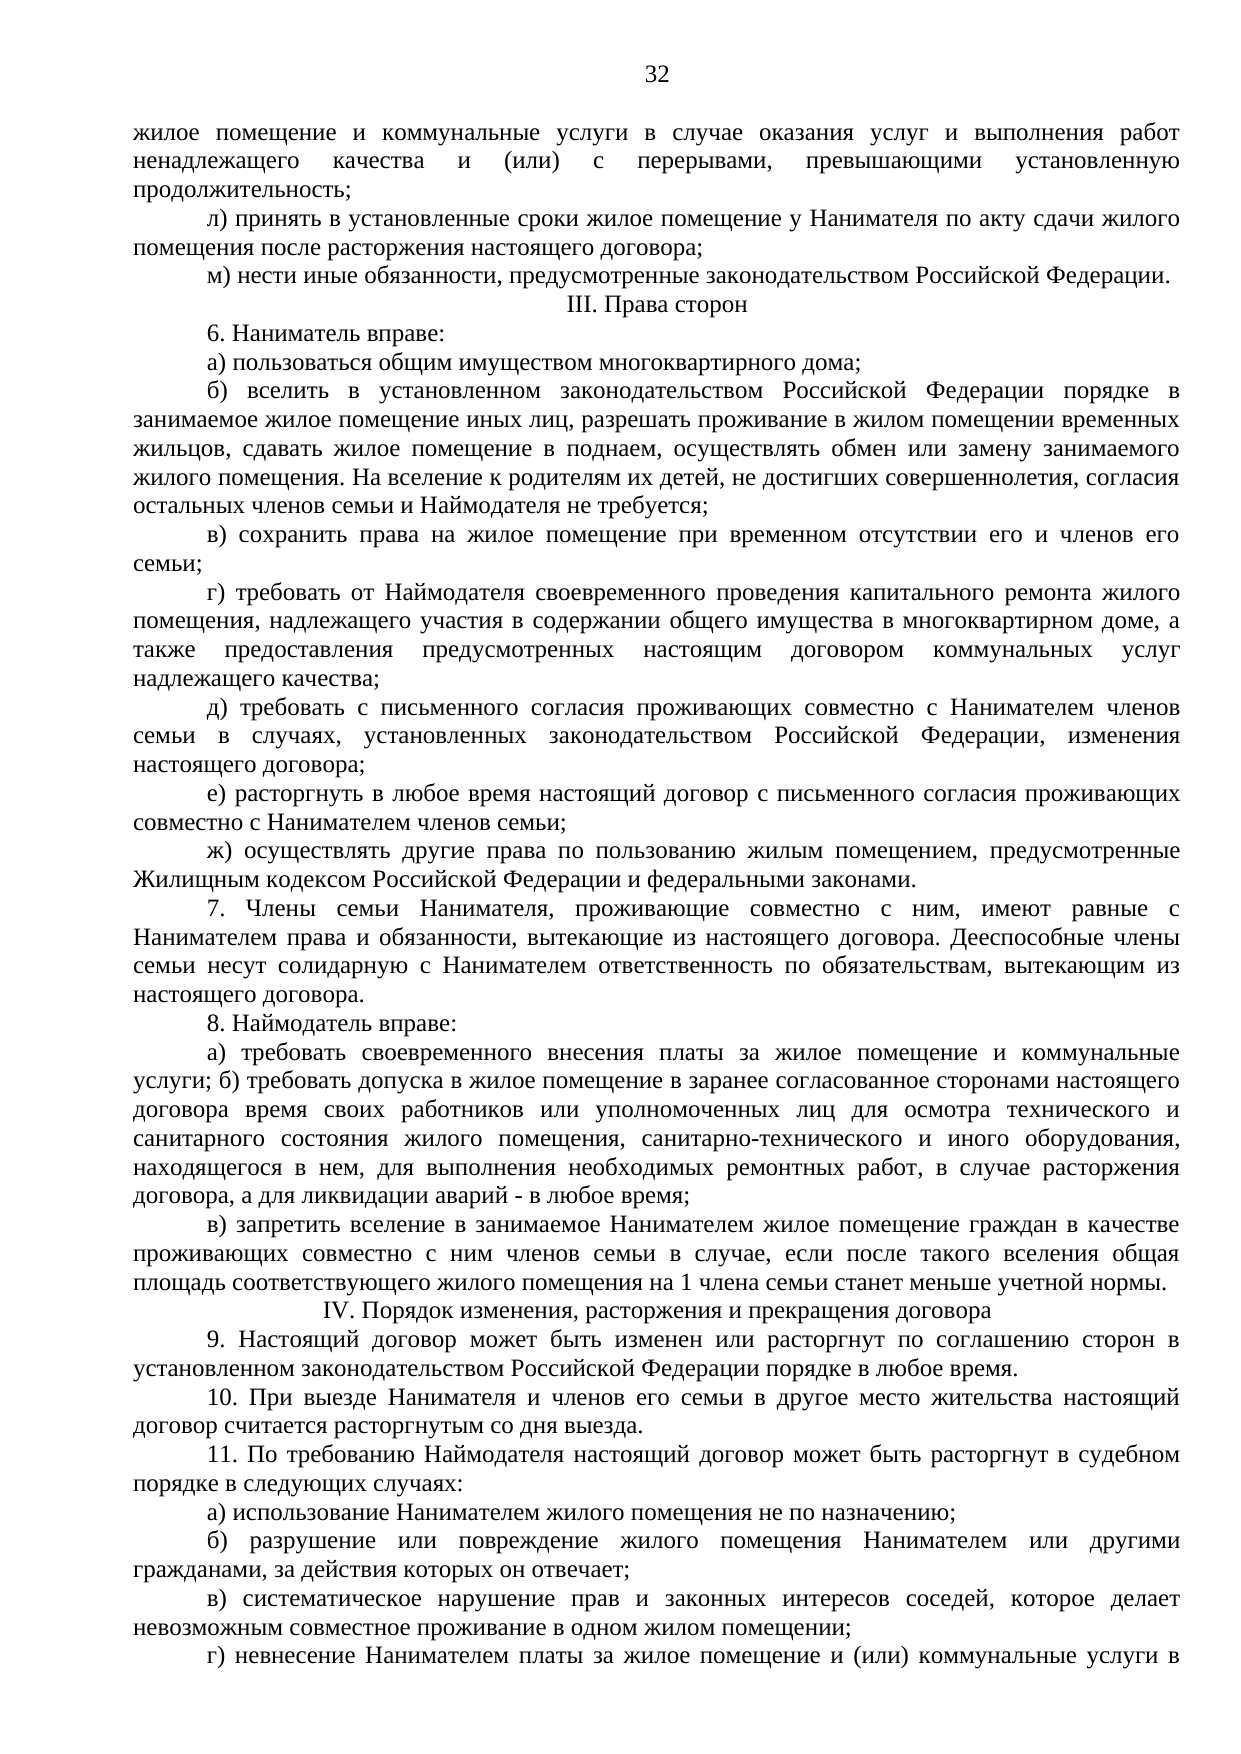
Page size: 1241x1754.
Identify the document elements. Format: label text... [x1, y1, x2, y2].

text м) нести иные обязанности, предусмотренные законодательством Российской Федерации. [133, 260, 1181, 289]
text а) требовать своевременного внесения платы за жилое помещение и коммунальные услуги; б) требовать допуска в жилое помещение в заранее согласованное сторонами настоящего договора время своих работников или уполномоченных лиц для осмотра технического и санитарного состояния жилого помещения, санитарно-технического и иного оборудования, находящегося в нем, для выполнения необходимых ремонтных работ, в случае расторжения договора, а для ликвидации аварий - в любое время; [133, 1037, 1181, 1209]
text в) запретить вселение в занимаемое Нанимателем жилое помещение граждан в качестве проживающих совместно с ним членов семьи в случае, если после такого вселения общая площадь соответствующего жилого помещения на 1 члена семьи станет меньше учетной нормы. [133, 1209, 1181, 1295]
text б) разрушение или повреждение жилого помещения Нанимателем или другими гражданами, за действия которых он отвечает; [133, 1525, 1181, 1583]
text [133, 1640, 1181, 1669]
text IV. Порядок изменения, расторжения и прекращения договора [133, 1295, 1181, 1324]
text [133, 117, 1181, 203]
text 8. Наймодатель вправе: [133, 1008, 1181, 1037]
text 9. Настоящий договор может быть изменен или расторгнут по соглашению сторон в установленном законодательством Российской Федерации порядке в любое время. [133, 1324, 1181, 1382]
text г) требовать от Наймодателя своевременного проведения капитального ремонта жилого помещения, надлежащего участия в содержании общего имущества в многоквартирном доме, а также предоставления предусмотренных настоящим договором коммунальных услуг надлежащего качества; [133, 577, 1181, 692]
text 7. Члены семьи Нанимателя, проживающие совместно с ним, имеют равные с Нанимателем права и обязанности, вытекающие из настоящего договора. Дееспособные члены семьи несут солидарную с Нанимателем ответственность по обязательствам, вытекающим из настоящего договора. [133, 893, 1181, 1008]
text д) требовать с письменного согласия проживающих совместно с Нанимателем членов семьи в случаях, установленных законодательством Российской Федерации, изменения настоящего договора; [133, 692, 1181, 778]
text б) вселить в установленном законодательством Российской Федерации порядке в занимаемое жилое помещение иных лиц, разрешать проживание в жилом помещении временных жильцов, сдавать жилое помещение в поднаем, осуществлять обмен или замену занимаемого жилого помещения. На вселение к родителям их детей, не достигших совершеннолетия, согласия остальных членов семьи и Наймодателя не требуется; [133, 375, 1181, 519]
text а) использование Нанимателем жилого помещения не по назначению; [133, 1497, 1181, 1525]
text ж) осуществлять другие права по пользованию жилым помещением, предусмотренные Жилищным кодексом Российской Федерации и федеральными законами. [133, 835, 1181, 893]
text 10. При выезде Нанимателя и членов его семьи в другое место жительства настоящий договор считается расторгнутым со дня выезда. [133, 1382, 1181, 1439]
text 6. Наниматель вправе: [133, 318, 1181, 347]
text в) сохранить права на жилое помещение при временном отсутствии его и членов его семьи; [133, 519, 1181, 577]
text л) принять в установленные сроки жилое помещение у Нанимателя по акту сдачи жилого помещения после расторжения настоящего договора; [133, 203, 1181, 260]
text 11. По требованию Наймодателя настоящий договор может быть расторгнут в судебном порядке в следующих случаях: [133, 1439, 1181, 1497]
text в) систематическое нарушение прав и законных интересов соседей, которое делает невозможным совместное проживание в одном жилом помещении; [133, 1583, 1181, 1640]
text а) пользоваться общим имуществом многоквартирного дома; [133, 347, 1181, 375]
text III. Права сторон [133, 289, 1181, 318]
text е) расторгнуть в любое время настоящий договор с письменного согласия проживающих совместно с Нанимателем членов семьи; [133, 778, 1181, 835]
